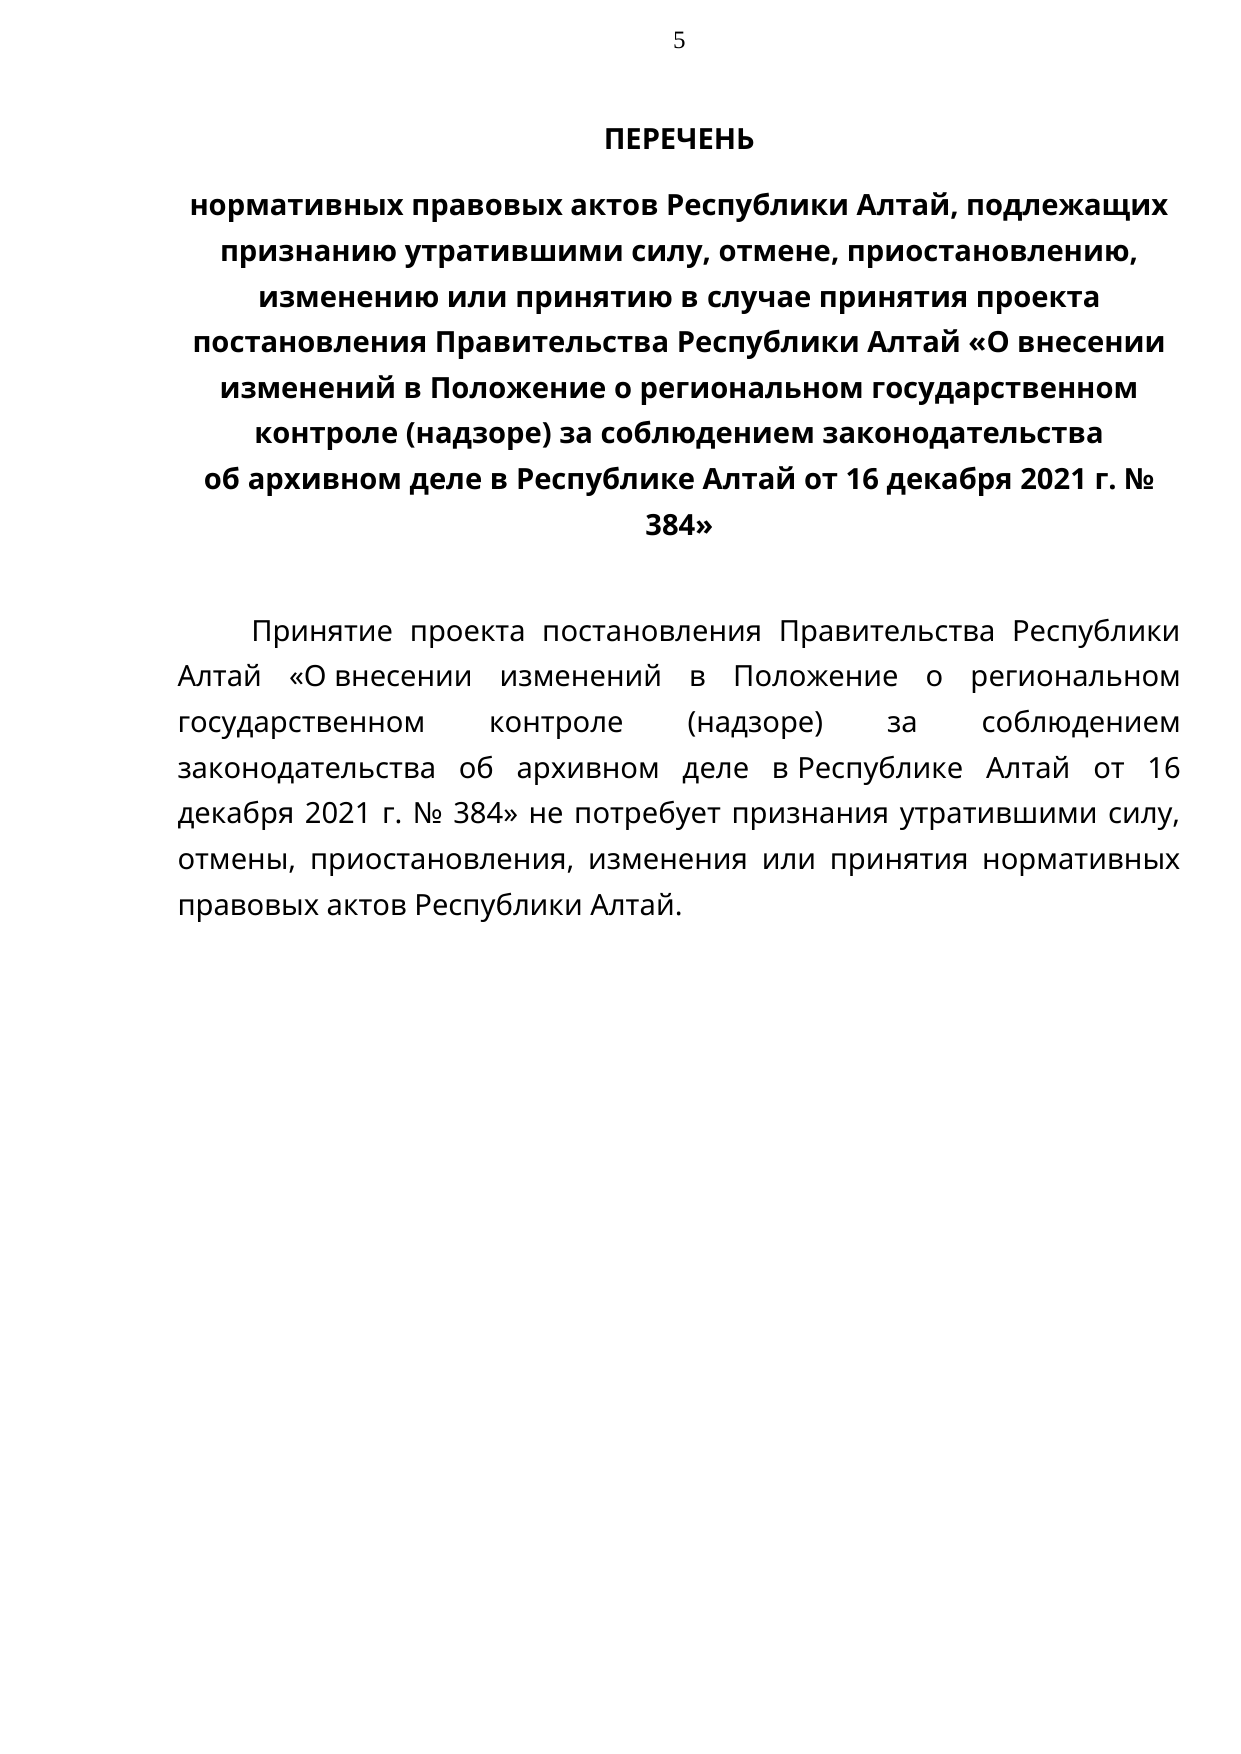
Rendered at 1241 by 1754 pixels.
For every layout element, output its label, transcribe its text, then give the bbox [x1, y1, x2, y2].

text Принятие проекта постановления Правительства Республики Алтай «О внесении изменений в Положение о региональном государственном контроле (надзоре) за соблюдением законодательства об архивном деле в Республике Алтай от 16 декабря 2021 г. № 384» не потребует признания утратившими силу, отмены, приостановления, изменения или принятия нормативных правовых актов Республики Алтай. [177, 610, 1181, 923]
text ПЕРЕЧЕНЬ [177, 118, 1181, 158]
text нормативных правовых актов Республики Алтай, подлежащих признанию утратившими силу, отмене, приостановлению, изменению или принятию в случае принятия проекта постановления Правительства Республики Алтай «О внесении изменений в Положение о региональном государственном контроле (надзоре) за соблюдением законодательства об архивном деле в Республике Алтай от 16 декабря 2021 г. № 384» [177, 184, 1181, 544]
